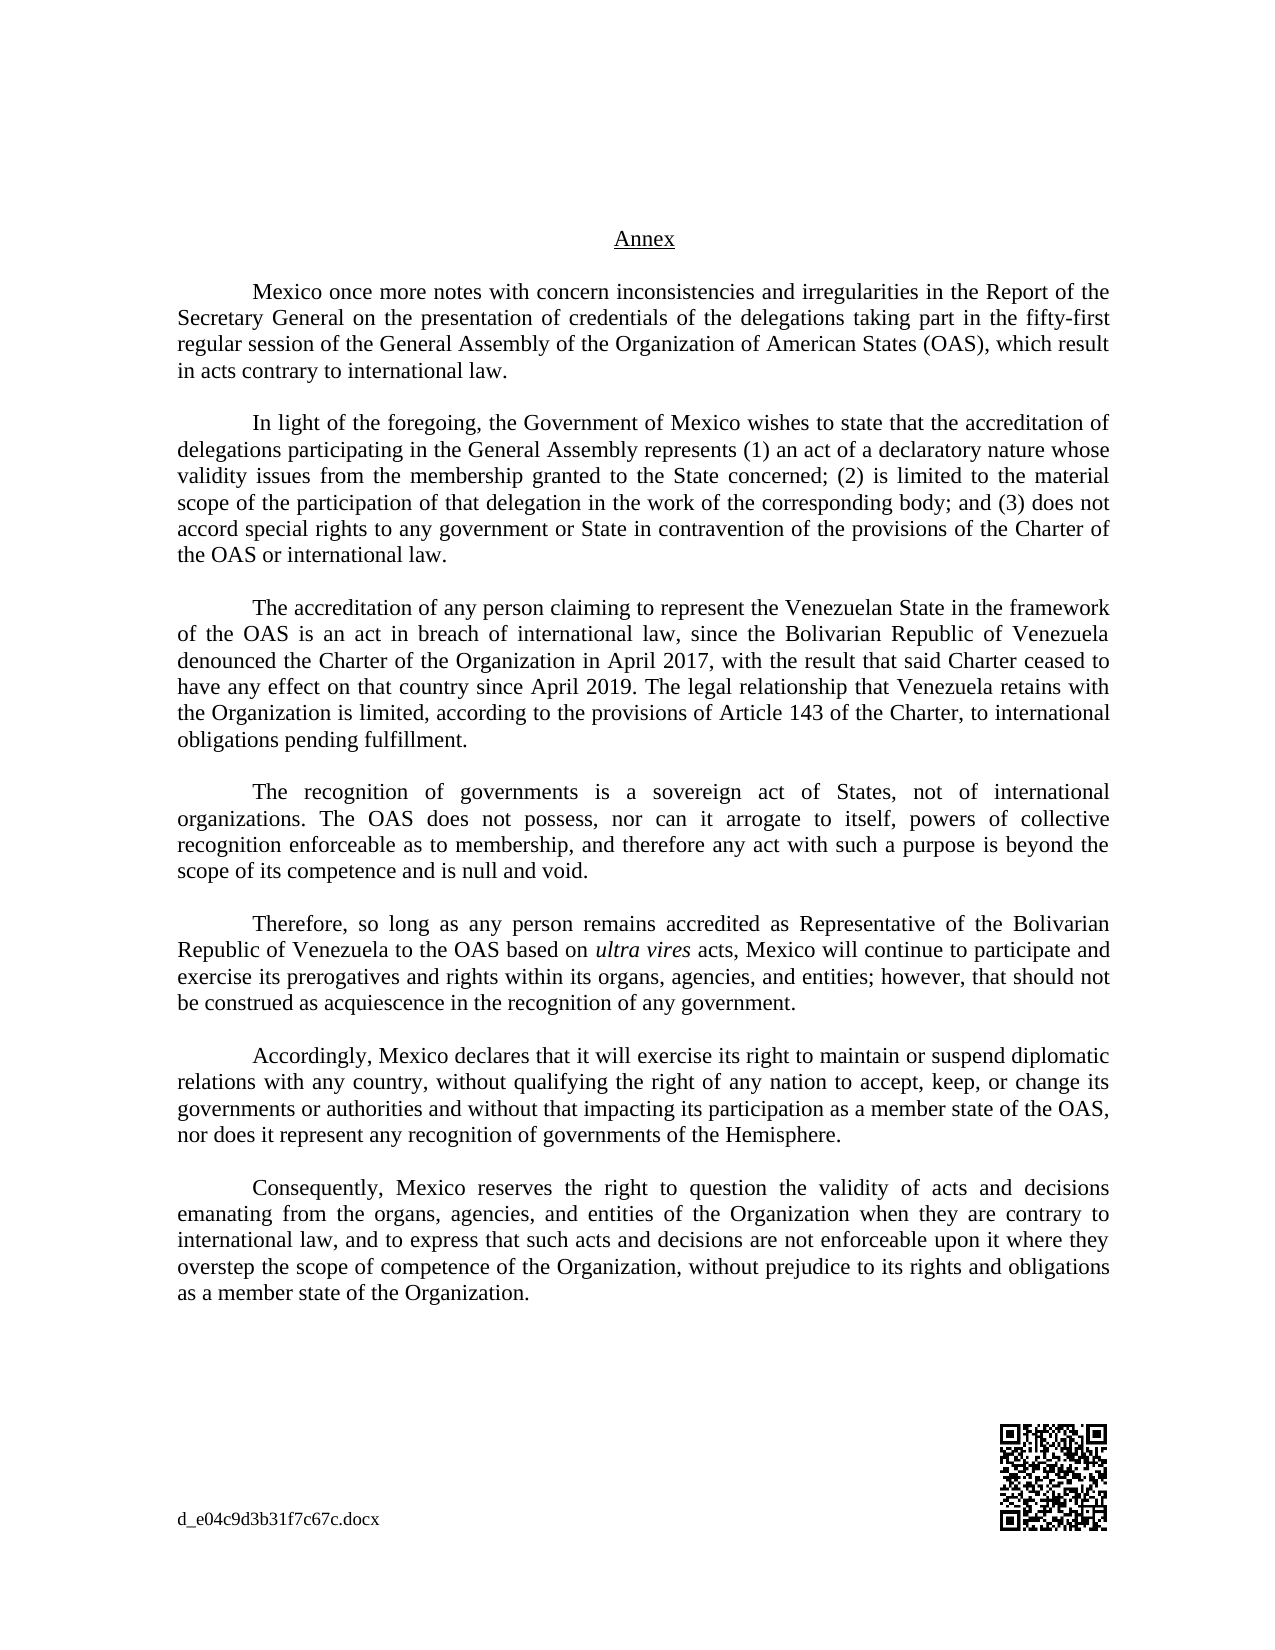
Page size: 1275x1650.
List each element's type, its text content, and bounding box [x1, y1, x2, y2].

text Accordingly, Mexico declares that it will exercise its right to maintain or suspend diplomatic relations with any country, without qualifying the right of any nation to accept, keep, or change its governments or authorities and without that impacting its participation as a member state of the OAS, nor does it represent any recognition of governments of the Hemisphere. [177, 1042, 1111, 1147]
text The recognition of governments is a sovereign act of States, not of international organizations. The OAS does not possess, nor can it arrogate to itself, powers of collective recognition enforceable as to membership, and therefore any act with such a purpose is beyond the scope of its competence and is null and void. [177, 778, 1111, 884]
text The accreditation of any person claiming to represent the Venezuelan State in the framework of the OAS is an act in breach of international law, since the Bolivarian Republic of Venezuela denounced the Charter of the Organization in April 2017, with the result that said Charter ceased to have any effect on that country since April 2019. The legal relationship that Venezuela retains with the Organization is limited, according to the provisions of Article 143 of the Charter, to international obligations pending fulfillment. [177, 594, 1111, 752]
text Therefore, so long as any person remains accredited as Representative of the Bolivarian Republic of Venezuela to the OAS based on ultra vires acts, Mexico will continue to participate and exercise its prerogatives and rights within its organs, agencies, and entities; however, that should not be construed as acquiescence in the recognition of any government. [177, 910, 1111, 1016]
text Consequently, Mexico reserves the right to question the validity of acts and decisions emanating from the organs, agencies, and entities of the Organization when they are contrary to international law, and to express that such acts and decisions are not enforceable upon it where they overstep the scope of competence of the Organization, without prejudice to its rights and obligations as a member state of the Organization. [177, 1174, 1111, 1306]
picture [994, 1418, 1112, 1536]
text Mexico once more notes with concern inconsistencies and irregularities in the Report of the Secretary General on the presentation of credentials of the delegations taking part in the fifty-first regular session of the General Assembly of the Organization of American States (OAS), which result in acts contrary to international law. [177, 278, 1111, 383]
text In light of the foregoing, the Government of Mexico wishes to state that the accreditation of delegations participating in the General Assembly represents (1) an act of a declaratory nature whose validity issues from the membership granted to the State concerned; (2) is limited to the material scope of the participation of that delegation in the work of the corresponding body; and (3) does not accord special rights to any government or State in contravention of the provisions of the Charter of the OAS or international law. [177, 409, 1111, 568]
text Annex [177, 225, 1111, 251]
